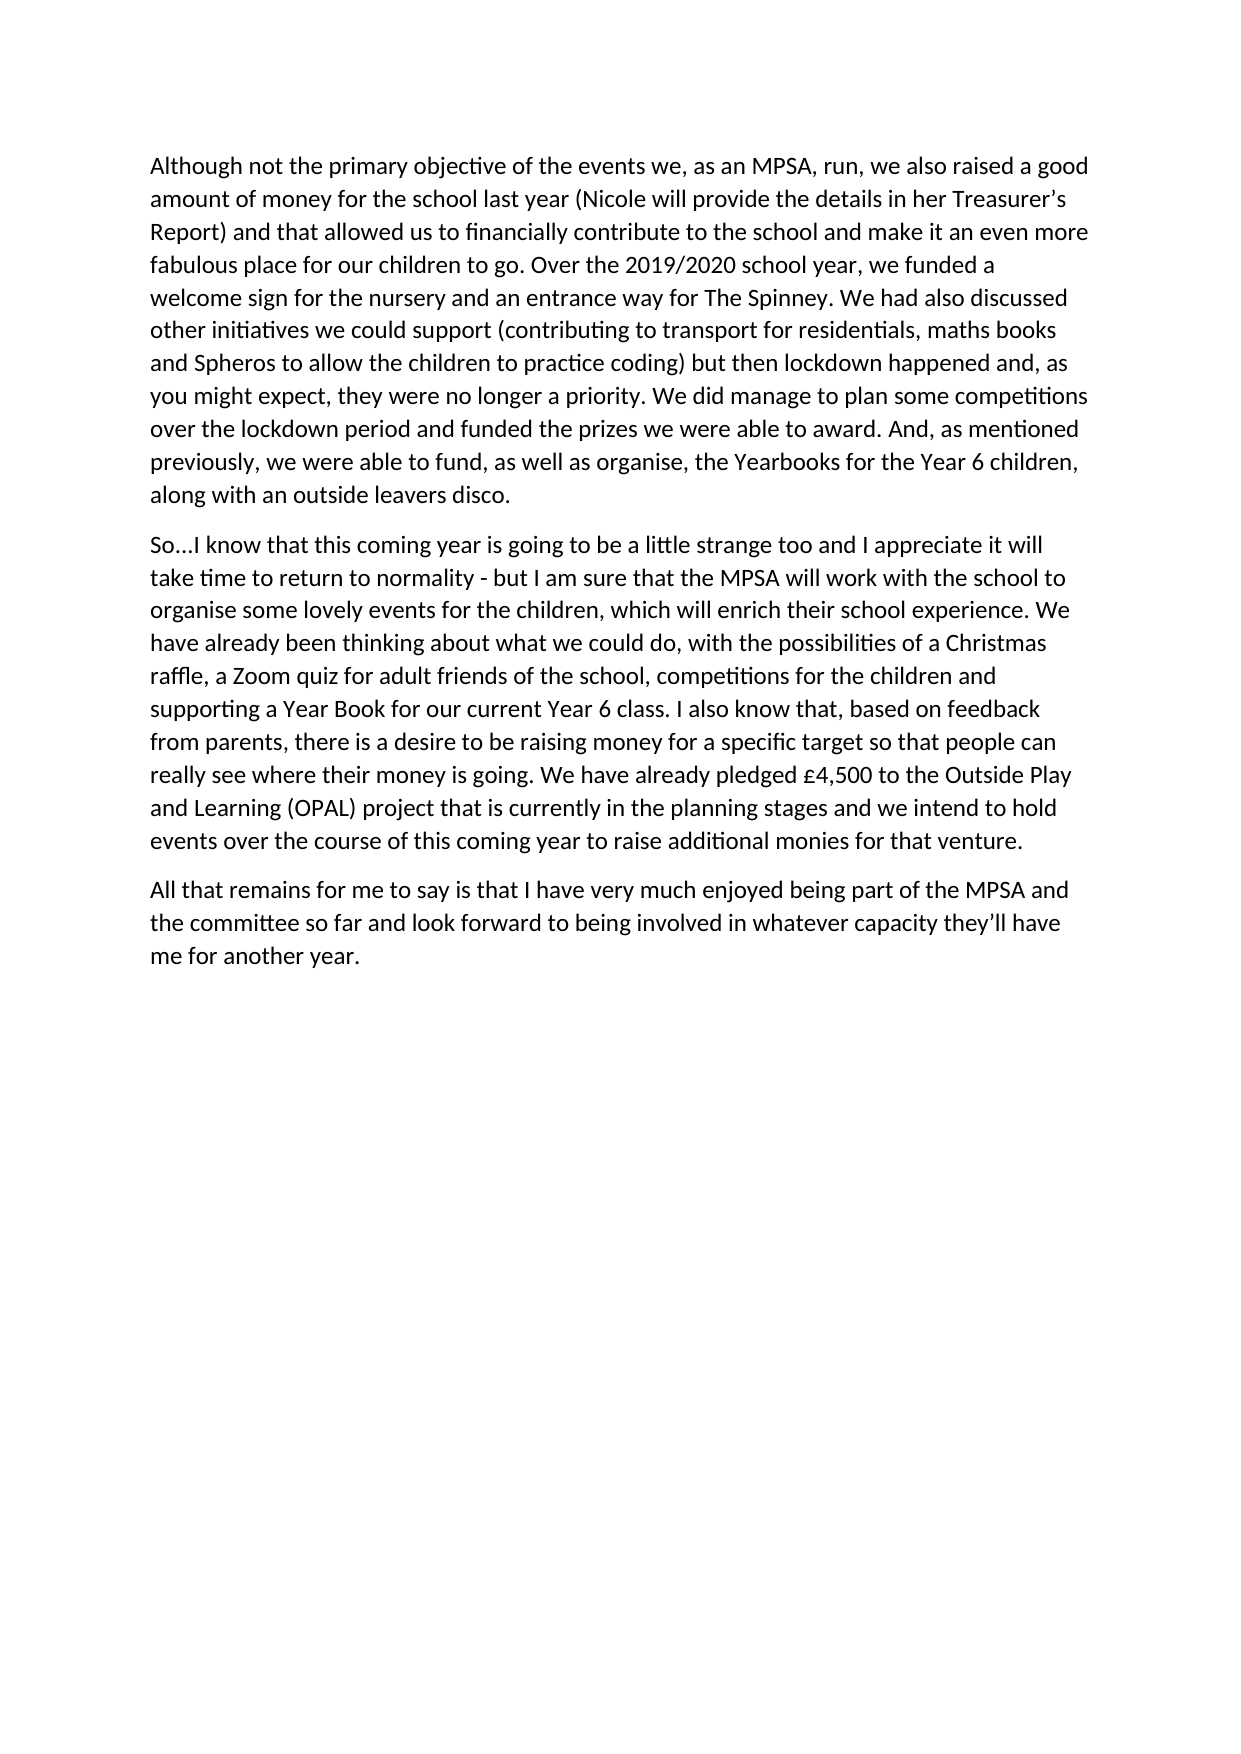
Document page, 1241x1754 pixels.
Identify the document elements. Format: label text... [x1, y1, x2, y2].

text Although not the primary objective of the events we, as an MPSA, run, we also raised a good amount of money for the school last year (Nicole will provide the details in her Treasurer’s Report) and that allowed us to financially contribute to the school and make it an even more fabulous place for our children to go. Over the 2019/2020 school year, we funded a welcome sign for the nursery and an entrance way for The Spinney. We had also discussed other initiatives we could support (contributing to transport for residentials, maths books and Spheros to allow the children to practice coding) but then lockdown happened and, as you might expect, they were no longer a priority. We did manage to plan some competitions over the lockdown period and funded the prizes we were able to award. And, as mentioned previously, we were able to fund, as well as organise, the Yearbooks for the Year 6 children, along with an outside leavers disco. [150, 150, 1090, 510]
text All that remains for me to say is that I have very much enjoyed being part of the MPSA and the committee so far and look forward to being involved in whatever capacity they’ll have me for another year. [150, 874, 1090, 971]
text So...I know that this coming year is going to be a little strange too and I appreciate it will take time to return to normality - but I am sure that the MPSA will work with the school to organise some lovely events for the children, which will enrich their school experience. We have already been thinking about what we could do, with the possibilities of a Christmas raffle, a Zoom quiz for adult friends of the school, competitions for the children and supporting a Year Book for our current Year 6 class. I also know that, based on feedback from parents, there is a desire to be raising money for a specific target so that people can really see where their money is going. We have already pledged £4,500 to the Outside Play and Learning (OPAL) project that is currently in the planning stages and we intend to hold events over the course of this coming year to raise additional monies for that venture. [150, 529, 1090, 856]
